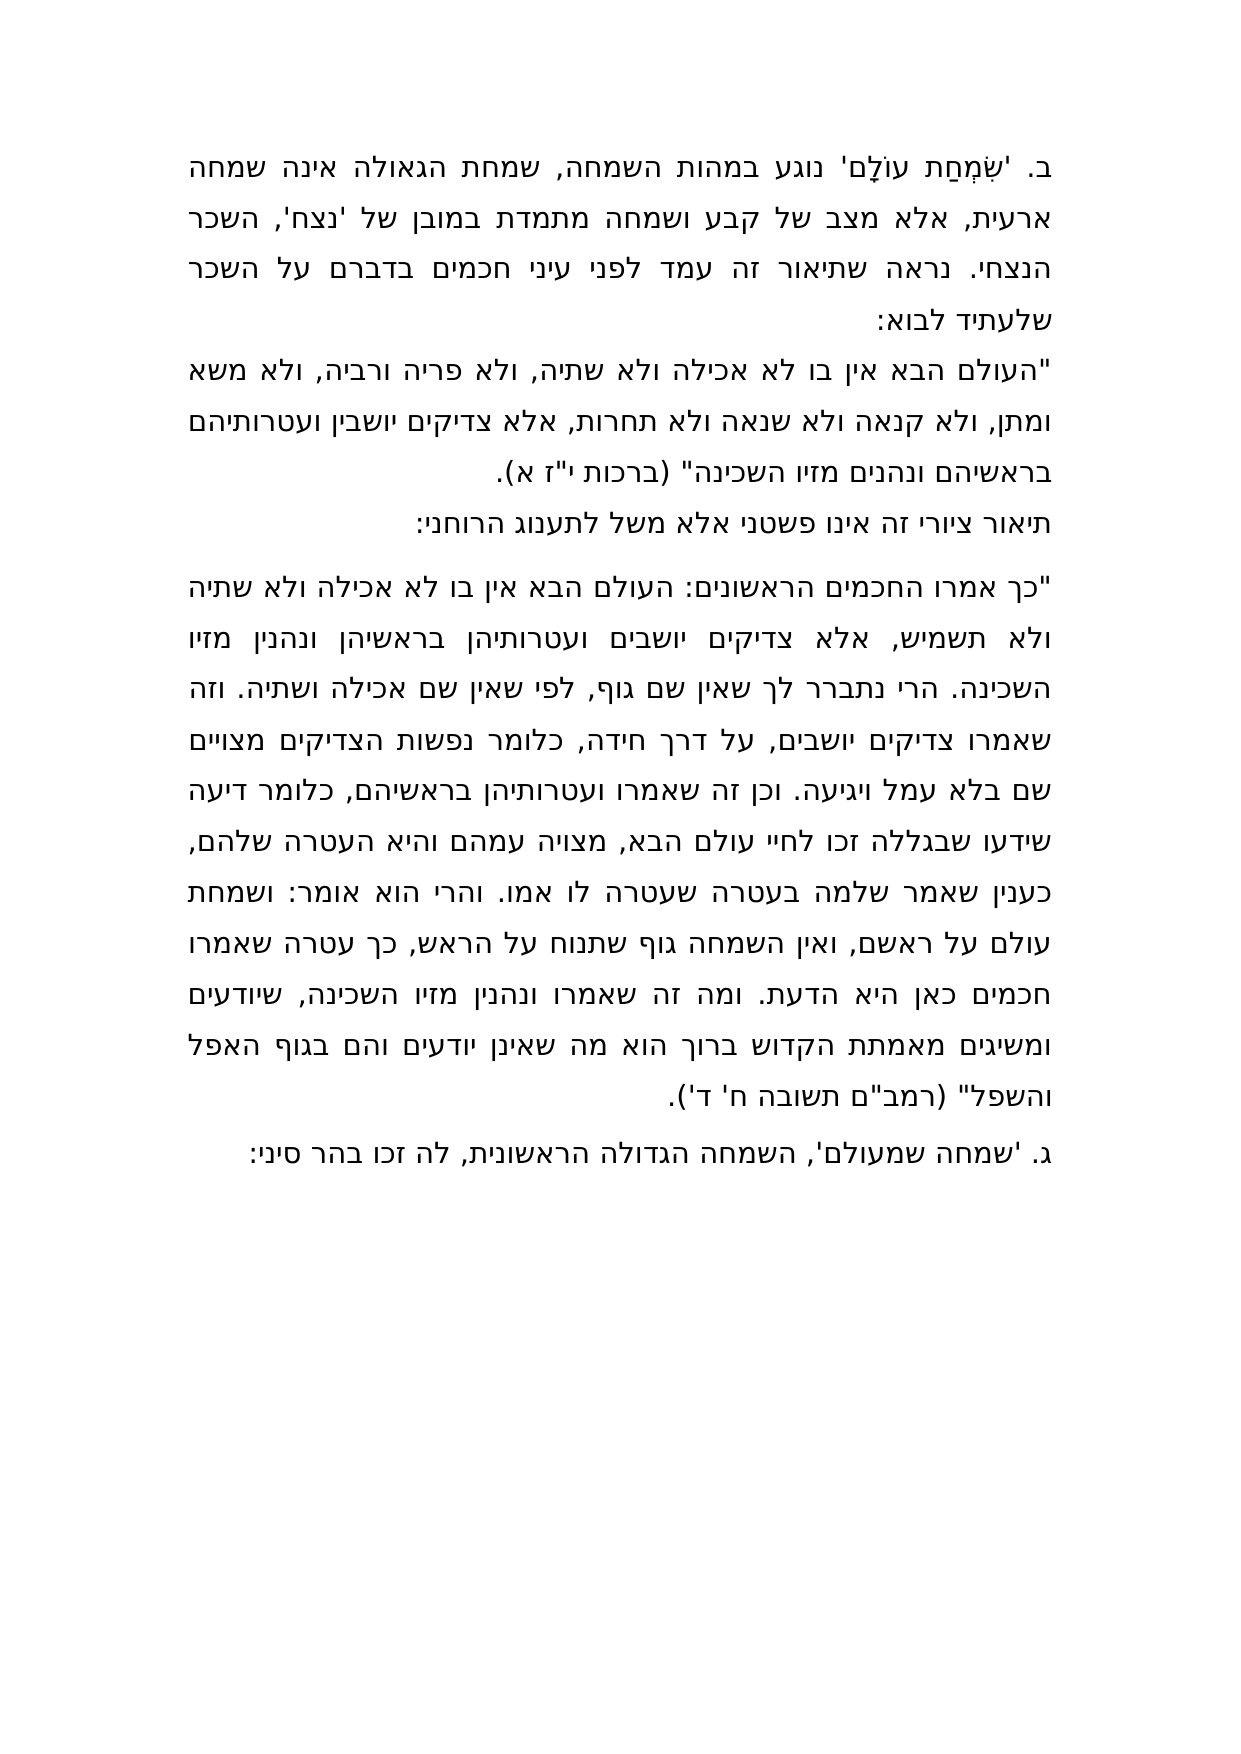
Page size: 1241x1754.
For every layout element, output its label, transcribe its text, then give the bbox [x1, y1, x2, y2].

text ג. 'שמחה שמעולם', השמחה הגדולה הראשונית, לה זכו בהר סיני: [187, 1137, 1053, 1171]
text ב. 'שִׂמְחַת עוֹלָם' נוגע במהות השמחה, שמחת הגאולה אינה שמחה ארעית, אלא מצב של קבע ושמחה מתמדת במובן של 'נצח', השכר הנצחי. נראה שתיאור זה עמד לפני עיני חכמים בדברם על השכר שלעתיד לבוא: [187, 150, 1053, 337]
text "העולם הבא אין בו לא אכילה ולא שתיה, ולא פריה ורביה, ולא משא ומתן, ולא קנאה ולא שנאה ולא תחרות, אלא צדיקים יושבין ועטרותיהם בראשיהם ונהנים מזיו השכינה" (ברכות י"ז א). [187, 354, 1053, 489]
text תיאור ציורי זה אינו פשטני אלא משל לתענוג הרוחני: [187, 507, 1053, 541]
text "כך אמרו החכמים הראשונים: העולם הבא אין בו לא אכילה ולא שתיה ולא תשמיש, אלא צדיקים יושבים ועטרותיהן בראשיהן ונהנין מזיו השכינה. הרי נתברר לך שאין שם גוף, לפי שאין שם אכילה ושתיה. וזה שאמרו צדיקים יושבים, על דרך חידה, כלומר נפשות הצדיקים מצויים שם בלא עמל ויגיעה. וכן זה שאמרו ועטרותיהן בראשיהם, כלומר דיעה שידעו שבגללה זכו לחיי עולם הבא, מצויה עמהם והיא העטרה שלהם, כענין שאמר שלמה בעטרה שעטרה לו אמו. והרי הוא אומר: ושמחת עולם על ראשם, ואין השמחה גוף שתנוח על הראש, כך עטרה שאמרו חכמים כאן היא הדעת. ומה זה שאמרו ונהנין מזיו השכינה, שיודעים ומשיגים מאמתת הקדוש ברוך הוא מה שאינן יודעים והם בגוף האפל והשפל" (רמב"ם תשובה ח' ד'). [187, 570, 1053, 1113]
